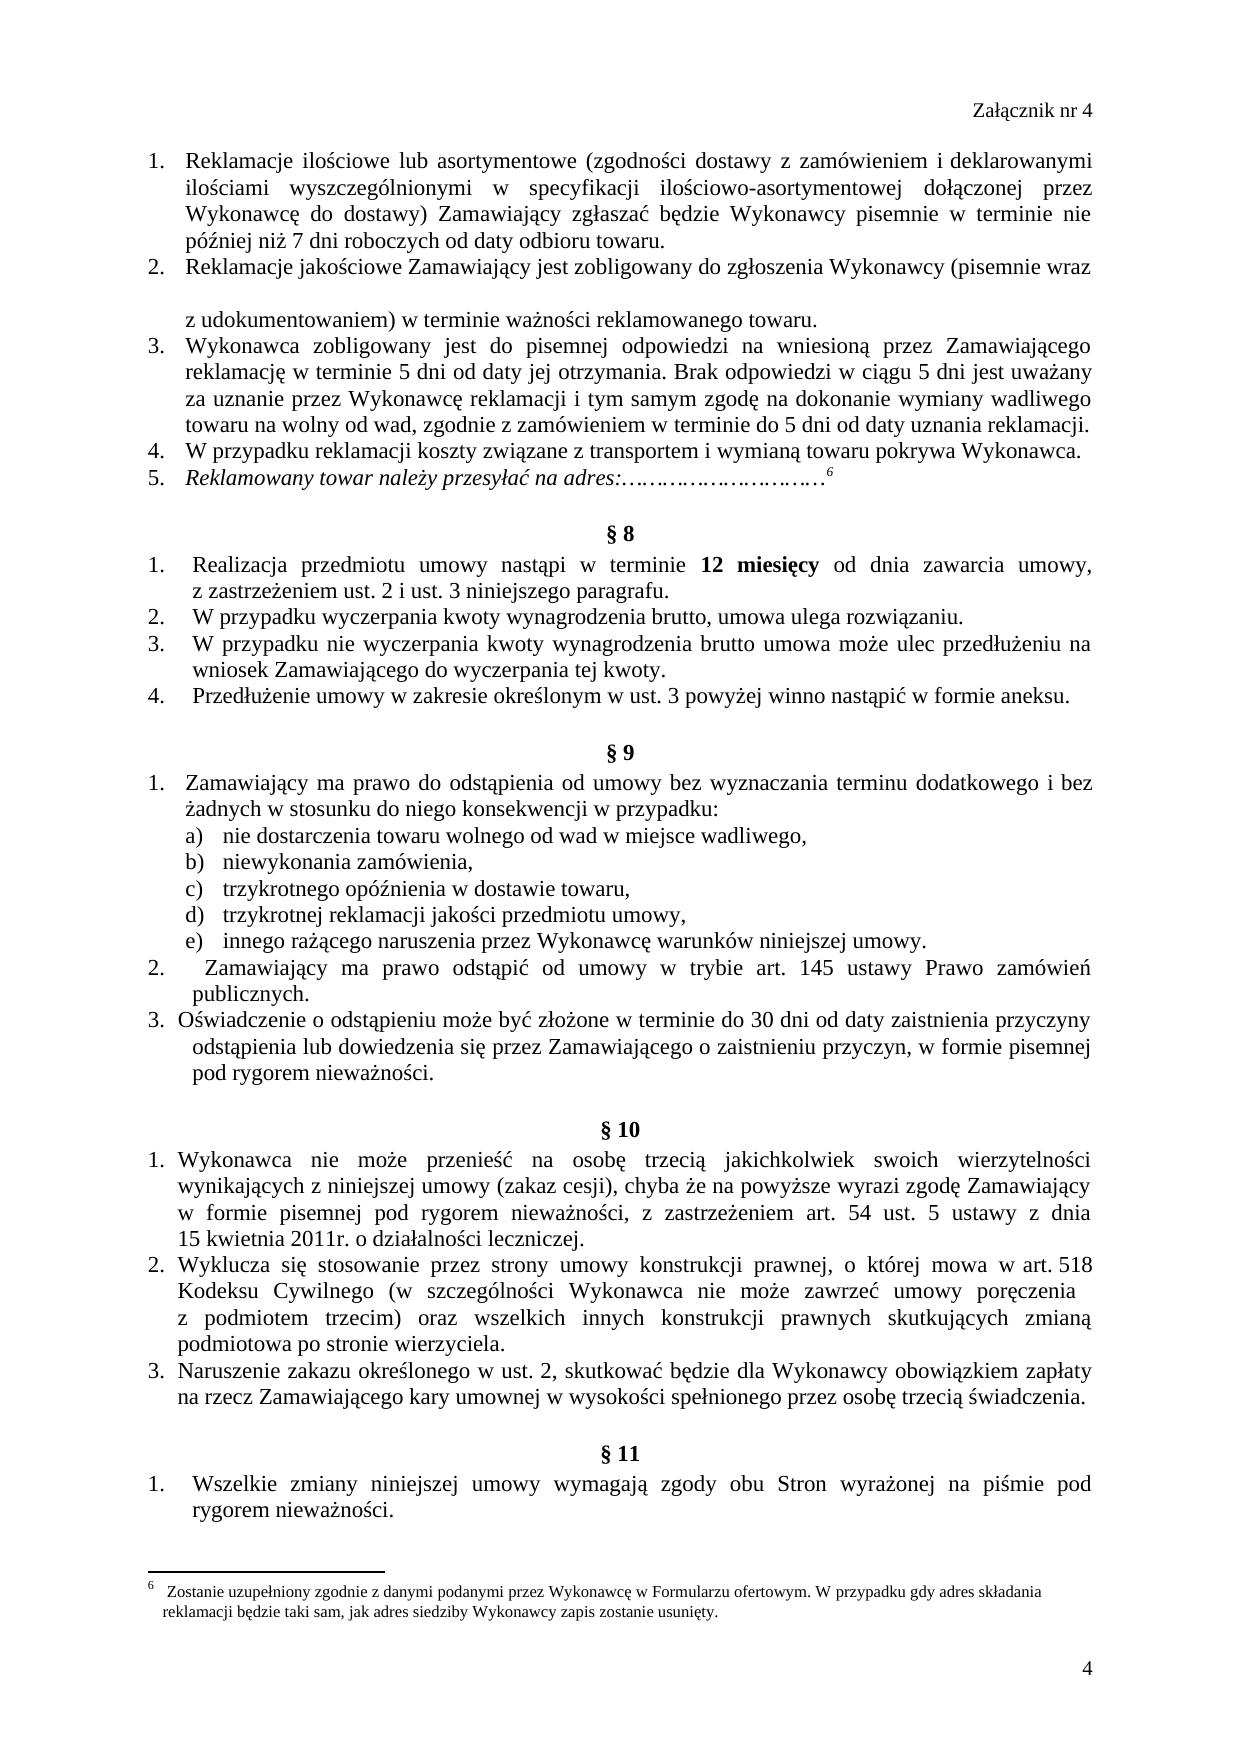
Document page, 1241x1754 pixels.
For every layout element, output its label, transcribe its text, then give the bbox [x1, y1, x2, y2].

list Wyklucza się stosowanie przez strony umowy konstrukcji prawnej, o której mowa w art. 518 Kodeksu Cywilnego (w szczególności Wykonawca nie może zawrzeć umowy poręczenia z podmiotem trzecim) oraz wszelkich innych konstrukcji prawnych skutkujących zmianą podmiotowa po stronie wierzyciela. [148, 1251, 1093, 1357]
list W przypadku wyczerpania kwoty wynagrodzenia brutto, umowa ulega rozwiązaniu. [148, 603, 1093, 630]
list W przypadku nie wyczerpania kwoty wynagrodzenia brutto umowa może ulec przedłużeniu na wniosek Zamawiającego do wyczerpania tej kwoty. [148, 630, 1093, 682]
list Realizacja przedmiotu umowy nastąpi w terminie 12 miesięcy od dnia zawarcia umowy, z zastrzeżeniem ust. 2 i ust. 3 niniejszego paragrafu. [148, 551, 1093, 603]
list innego rażącego naruszenia przez Wykonawcę warunków niniejszej umowy. [185, 927, 1093, 954]
list Zamawiający ma prawo do odstąpienia od umowy bez wyznaczania terminu dodatkowego i bez żadnych w stosunku do niego konsekwencji w przypadku: [148, 769, 1093, 822]
list Reklamacje ilościowe lub asortymentowe (zgodności dostawy z zamówieniem i deklarowanymi ilościami wyszczególnionymi w specyfikacji ilościowo-asortymentowej dołączonej przez Wykonawcę do dostawy) Zamawiający zgłaszać będzie Wykonawcy pisemnie w terminie nie później niż 7 dni roboczych od daty odbioru towaru. [148, 148, 1093, 253]
list niewykonania zamówienia, [185, 848, 1093, 874]
list Wykonawca nie może przenieść na osobę trzecią jakichkolwiek swoich wierzytelności wynikających z niniejszej umowy (zakaz cesji), chyba że na powyższe wyrazi zgodę Zamawiający w formie pisemnej pod rygorem nieważności, z zastrzeżeniem art. 54 ust. 5 ustawy z dnia 15 kwietnia 2011r. o działalności leczniczej. [148, 1146, 1093, 1251]
list Wszelkie zmiany niniejszej umowy wymagają zgody obu Stron wyrażonej na piśmie pod rygorem nieważności. [148, 1470, 1093, 1522]
list Reklamacje jakościowe Zamawiający jest zobligowany do zgłoszenia Wykonawcy (pisemnie wraz z udokumentowaniem) w terminie ważności reklamowanego towaru. [148, 253, 1093, 332]
list W przypadku reklamacji koszty związane z transportem i wymianą towaru pokrywa Wykonawca. [148, 437, 1093, 464]
list Naruszenie zakazu określonego w ust. 2, skutkować będzie dla Wykonawcy obowiązkiem zapłaty na rzecz Zamawiającego kary umownej w wysokości spełnionego przez osobę trzecią świadczenia. [148, 1357, 1093, 1409]
list Wykonawca zobligowany jest do pisemnej odpowiedzi na wniesioną przez Zamawiającego reklamację w terminie 5 dni od daty jej otrzymania. Brak odpowiedzi w ciągu 5 dni jest uważany za uznanie przez Wykonawcę reklamacji i tym samym zgodę na dokonanie wymiany wadliwego towaru na wolny od wad, zgodnie z zamówieniem w terminie do 5 dni od daty uznania reklamacji. [148, 332, 1093, 437]
list Reklamowany towar należy przesyłać na adres:………………………… [148, 464, 1093, 490]
text 3. Oświadczenie o odstąpieniu może być złożone w terminie do 30 dni od daty zaistnienia przyczyny odstąpienia lub dowiedzenia się przez Zamawiającego o zaistnieniu przyczyn, w formie pisemnej pod rygorem nieważności. [148, 1006, 1093, 1085]
text 2. Zamawiający ma prawo odstąpić od umowy w trybie art. 145 ustawy Prawo zamówień publicznych. [148, 954, 1093, 1006]
list Przedłużenie umowy w zakresie określonym w ust. 3 powyżej winno nastąpić w formie aneksu. [148, 682, 1093, 709]
text § 9 [148, 739, 1093, 765]
text § 8 [148, 520, 1093, 547]
list nie dostarczenia towaru wolnego od wad w miejsce wadliwego, [185, 822, 1093, 848]
text § 10 [148, 1116, 1093, 1142]
text § 11 [148, 1439, 1093, 1466]
list trzykrotnej reklamacji jakości przedmiotu umowy, [185, 901, 1093, 927]
list trzykrotnego opóźnienia w dostawie towaru, [185, 874, 1093, 901]
